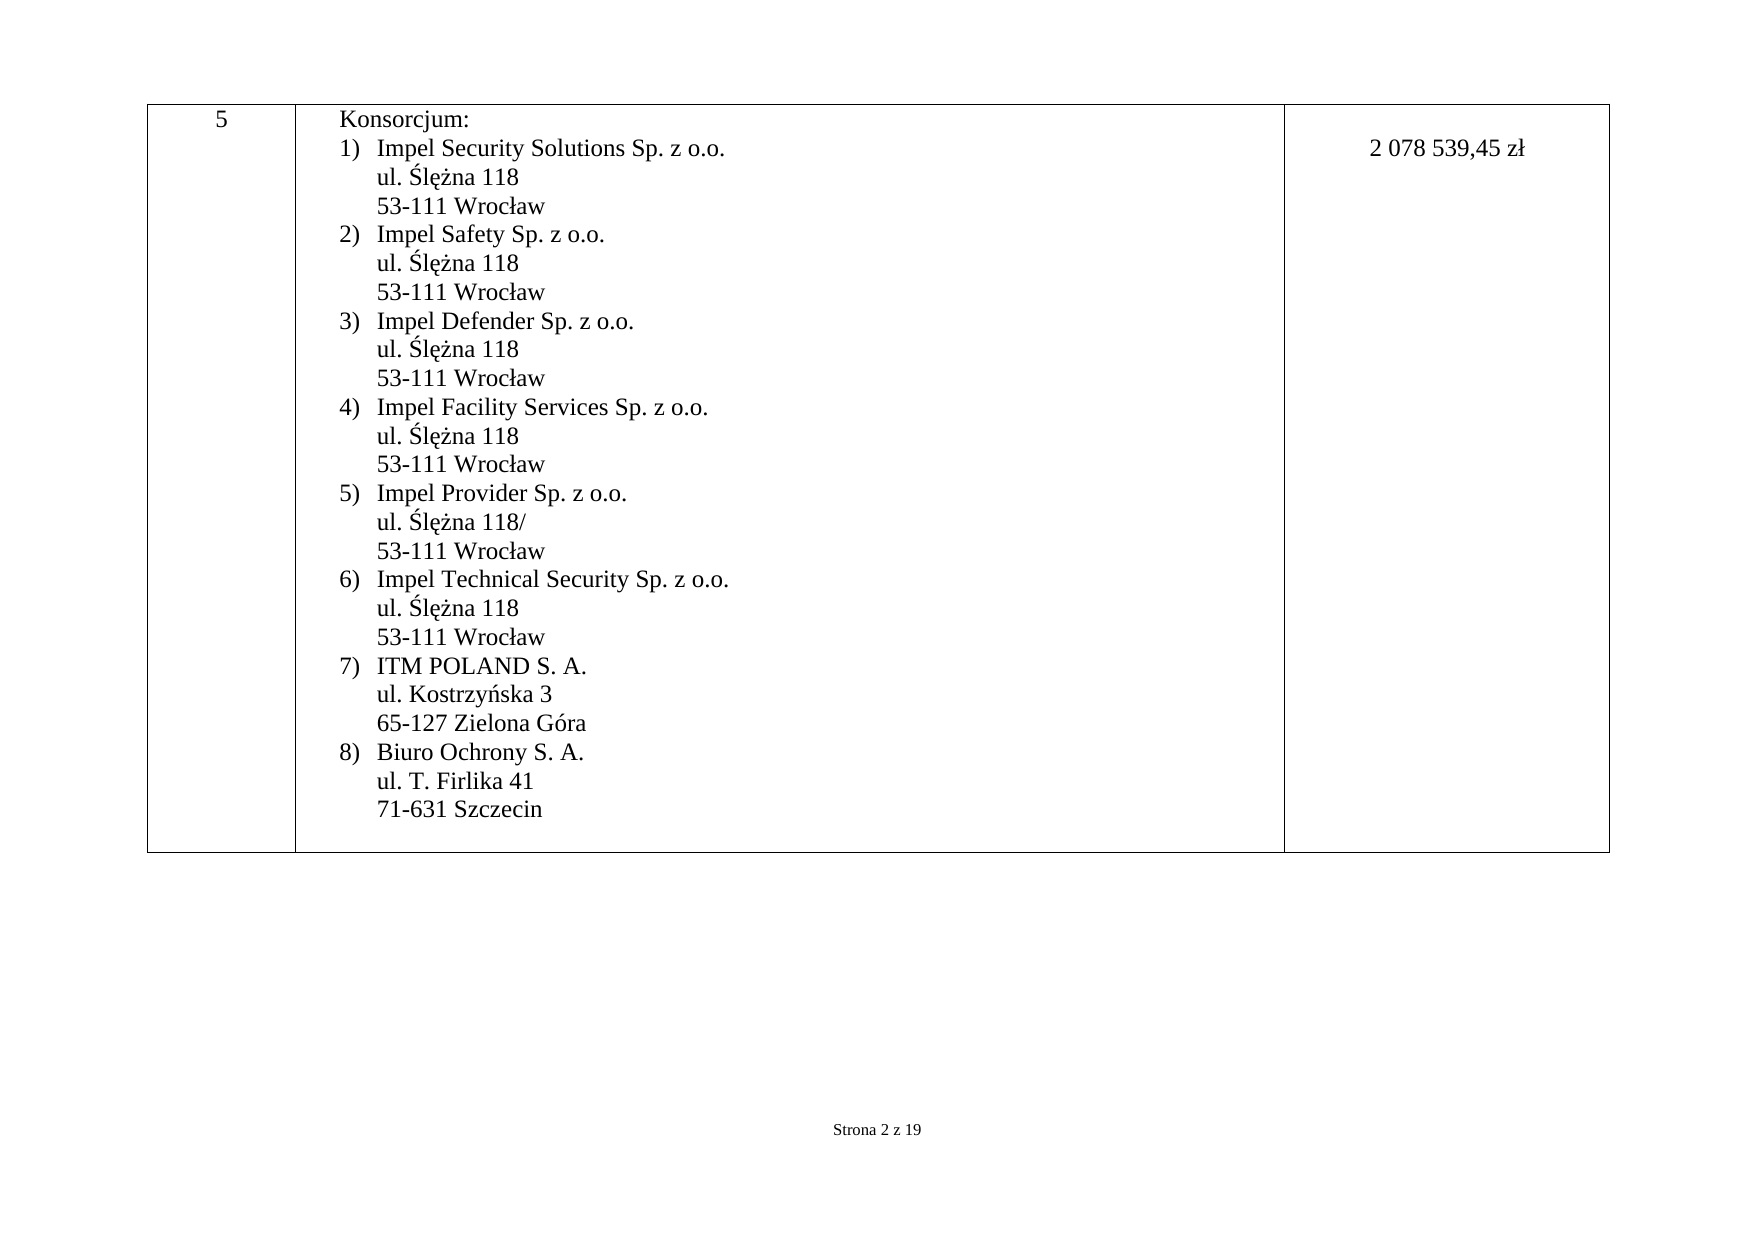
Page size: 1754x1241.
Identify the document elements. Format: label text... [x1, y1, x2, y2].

table_cell 2 078 539,45 zł [1285, 105, 1609, 852]
table_cell Konsorcjum: Impel Security Solutions Sp. z o.o. ul. Ślężna 118 53-111 Wrocław Impel Safety Sp. z o.o. ul. Ślężna 118 53-111 Wrocław Impel Defender Sp. z o.o. ul. Ślężna 118 53-111 Wrocław Impel Facility Services Sp. z o.o. ul. Ślężna 118 53-111 Wrocław Impel Provider Sp. z o.o. ul. Ślężna 118/ 53-111 Wrocław Impel Technical Security Sp. z o.o. ul. Ślężna 118 53-111 Wrocław ITM POLAND S. A. ul. Kostrzyńska 3 65-127 Zielona Góra Biuro Ochrony S. A. ul. T. Firlika 41 71-631 Szczecin [296, 105, 1284, 852]
table_cell 5 [148, 105, 295, 852]
